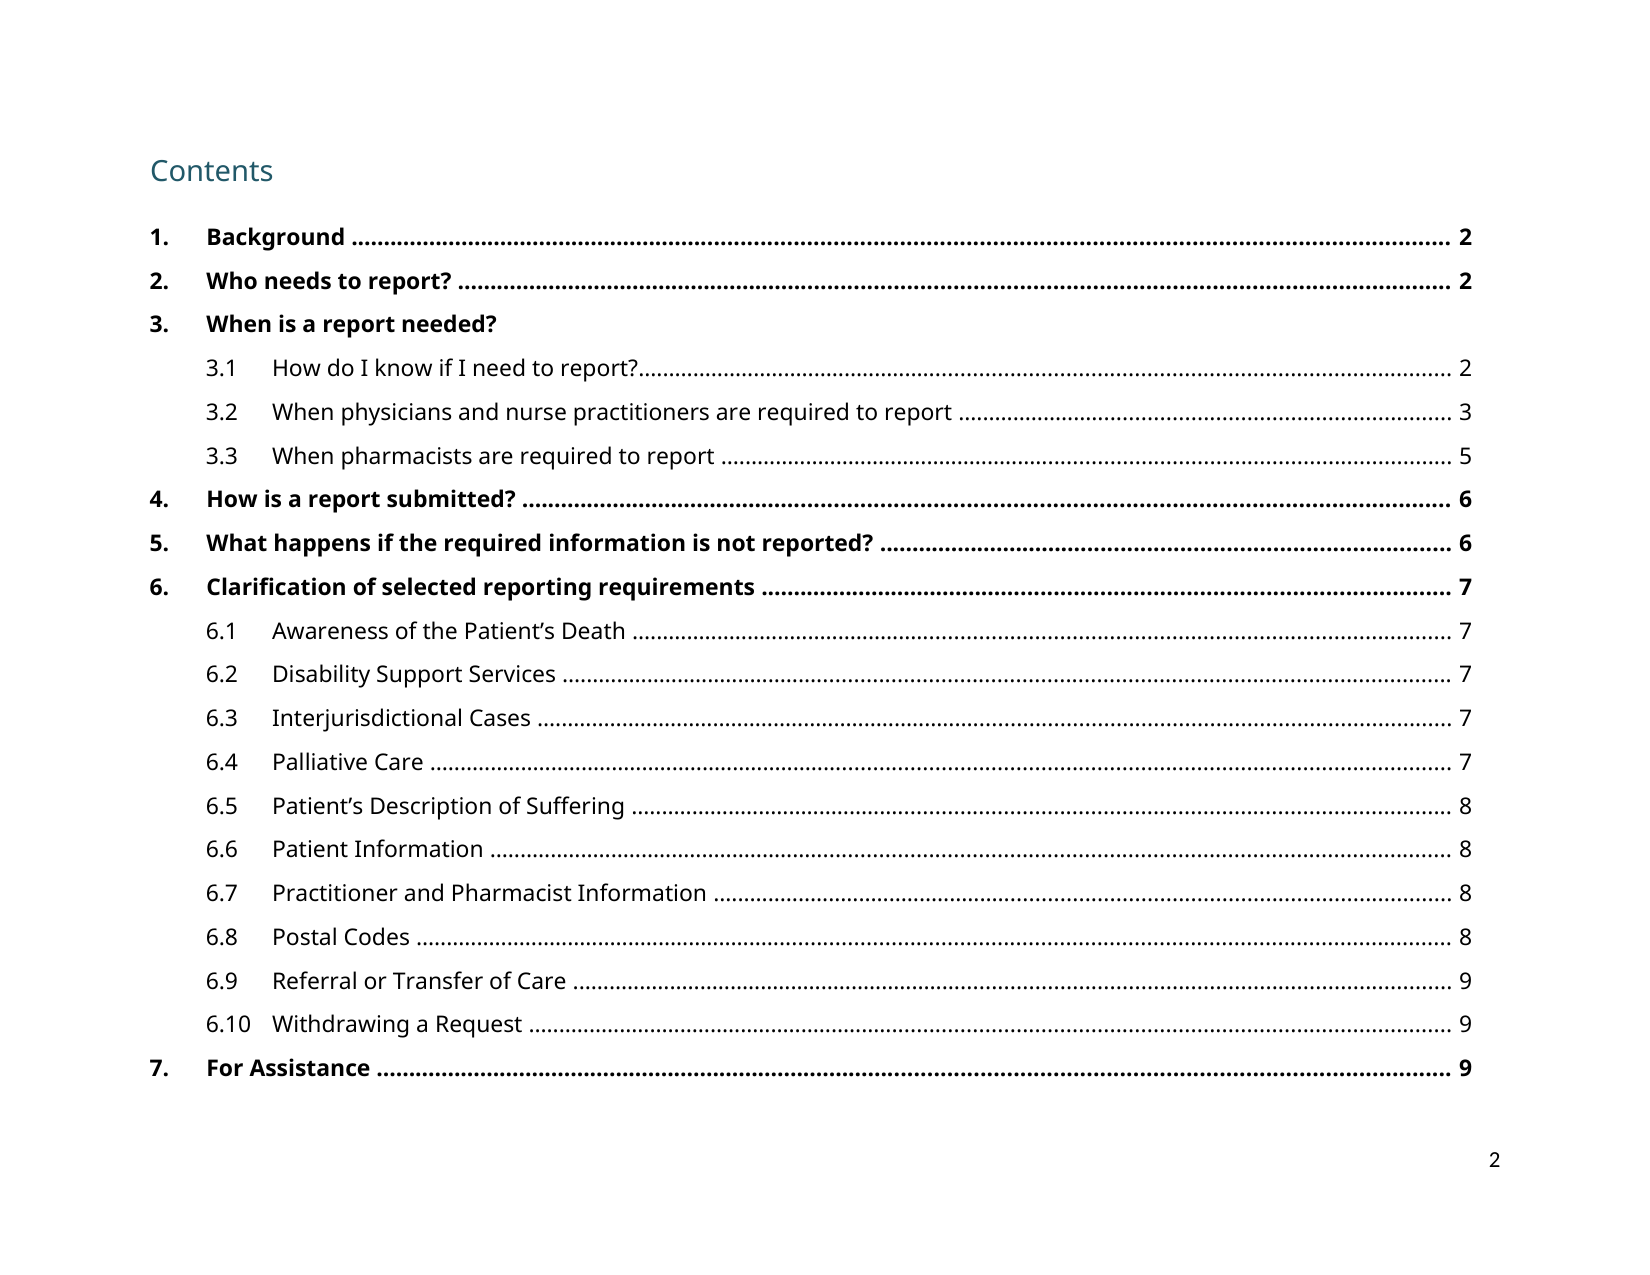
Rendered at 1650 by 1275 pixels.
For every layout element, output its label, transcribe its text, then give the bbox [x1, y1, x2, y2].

text 6. Clarification of selected reporting requirements 7 [149, 571, 1500, 602]
text 6.8 Postal Codes 8 [206, 921, 1500, 952]
text 6.4 Palliative Care 7 [206, 746, 1500, 777]
text 7. For Assistance 9 [149, 1052, 1500, 1083]
text 1. Background 2 [149, 221, 1500, 252]
text 6.2 Disability Support Services 7 [206, 658, 1500, 690]
text 6.10 Withdrawing a Request 9 [206, 1008, 1500, 1040]
text 3.1 How do I know if I need to report? 2 [206, 352, 1500, 383]
subtitle Contents [150, 150, 1537, 190]
text 3. When is a report needed? [149, 308, 1500, 340]
text 6.6 Patient Information 8 [206, 833, 1500, 865]
text 6.3 Interjurisdictional Cases 7 [206, 702, 1500, 733]
text 2. Who needs to report? 2 [149, 265, 1500, 296]
text 6.5 Patient’s Description of Suffering 8 [206, 790, 1500, 821]
text 3.3 When pharmacists are required to report 5 [206, 440, 1500, 471]
text 4. How is a report submitted? 6 [149, 483, 1500, 515]
text 6.9 Referral or Transfer of Care 9 [206, 965, 1500, 996]
text 3.2 When physicians and nurse practitioners are required to report 3 [206, 396, 1500, 427]
text 5. What happens if the required information is not reported? 6 [149, 527, 1500, 558]
text 6.7 Practitioner and Pharmacist Information 8 [206, 877, 1500, 908]
text 6.1 Awareness of the Patient’s Death 7 [206, 615, 1500, 646]
